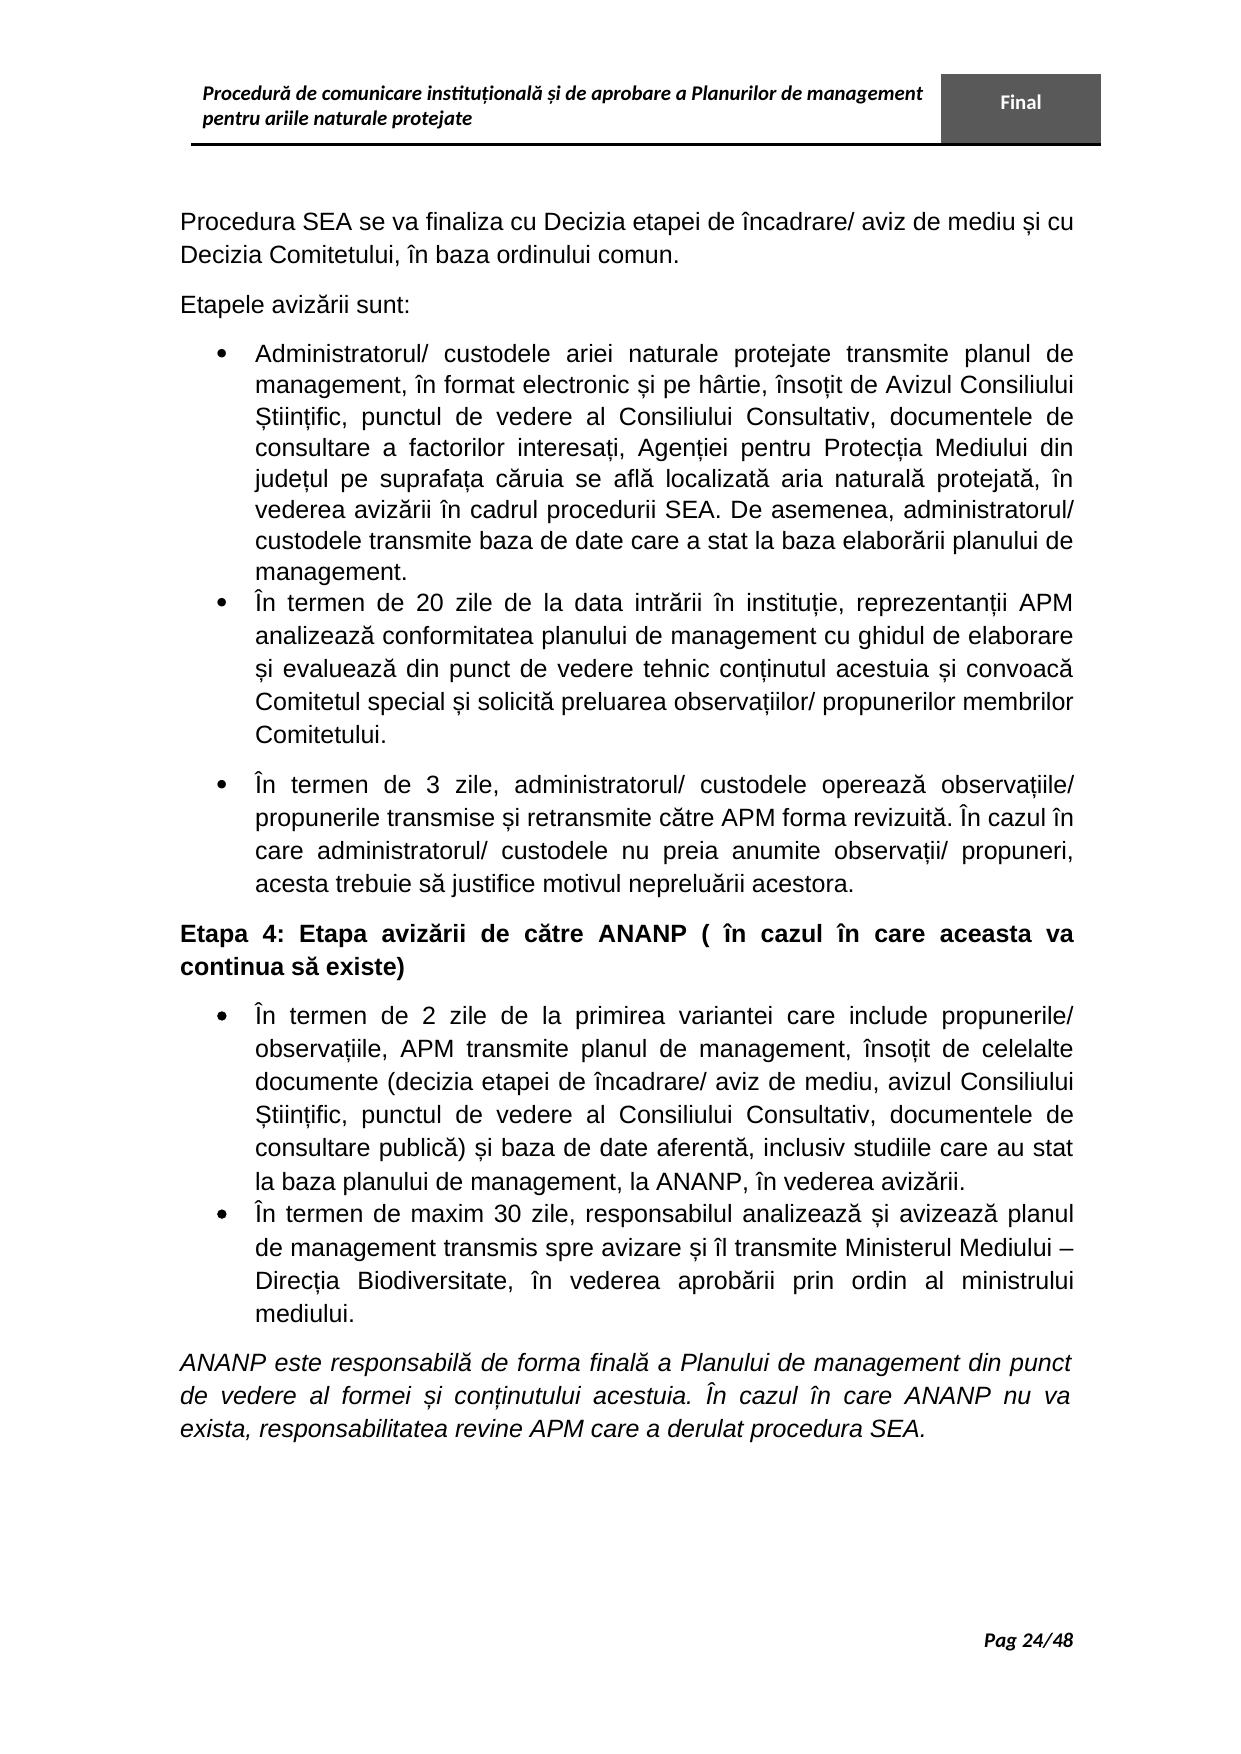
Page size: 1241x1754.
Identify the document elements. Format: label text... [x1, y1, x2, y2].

list În termen de 3 zile, administratorul/ custodele operează observațiile/ propunerile transmise și retransmite către APM forma revizuită. În cazul în care administratorul/ custodele nu preia anumite observații/ propuneri, acesta trebuie să justifice motivul nepreluării acestora. [217, 770, 1075, 898]
list În termen de maxim 30 zile, responsabilul analizează și avizează planul de management transmis spre avizare și îl transmite Ministerul Mediului – Direcția Biodiversitate, în vederea aprobării prin ordin al ministrului mediului. [217, 1199, 1075, 1327]
list În termen de 20 zile de la data intrării în instituție, reprezentanții APM analizează conformitatea planului de management cu ghidul de elaborare și evaluează din punct de vedere tehnic conținutul acestuia și convoacă Comitetul special și solicită preluarea observațiilor/ propunerilor membrilor Comitetului. [217, 588, 1075, 749]
list În termen de 2 zile de la primirea variantei care include propunerile/ observațiile, APM transmite planul de management, însoțit de celelalte documente (decizia etapei de încadrare/ aviz de mediu, avizul Consiliului Științific, punctul de vedere al Consiliului Consultativ, documentele de consultare publică) și baza de date aferentă, inclusiv studiile care au stat la baza planului de management, la ANANP, în vederea avizării. [217, 1001, 1075, 1195]
text Etapele avizării sunt: [180, 290, 1075, 318]
text Etapa 4: Etapa avizării de către ANANP ( în cazul în care aceasta va continua să existe) [180, 918, 1075, 980]
list Administratorul/ custodele ariei naturale protejate transmite planul de management, în format electronic și pe hârtie, însoțit de Avizul Consiliului Științific, punctul de vedere al Consiliului Consultativ, documentele de consultare a factorilor interesați, Agenției pentru Protecția Mediului din județul pe suprafața căruia se află localizată aria naturală protejată, în vederea avizării în cadrul procedurii SEA. De asemenea, administratorul/ custodele transmite baza de date care a stat la baza elaborării planului de management. [217, 339, 1075, 586]
text ANANP este responsabilă de forma finală a Planului de management din punct de vedere al formei și conținutului acestuia. În cazul în care ANANP nu va exista, responsabilitatea revine APM care a derulat procedura SEA. [180, 1348, 1075, 1443]
text Procedura SEA se va finaliza cu Decizia etapei de încadrare/ aviz de mediu și cu Decizia Comitetului, în baza ordinului comun. [180, 207, 1075, 269]
